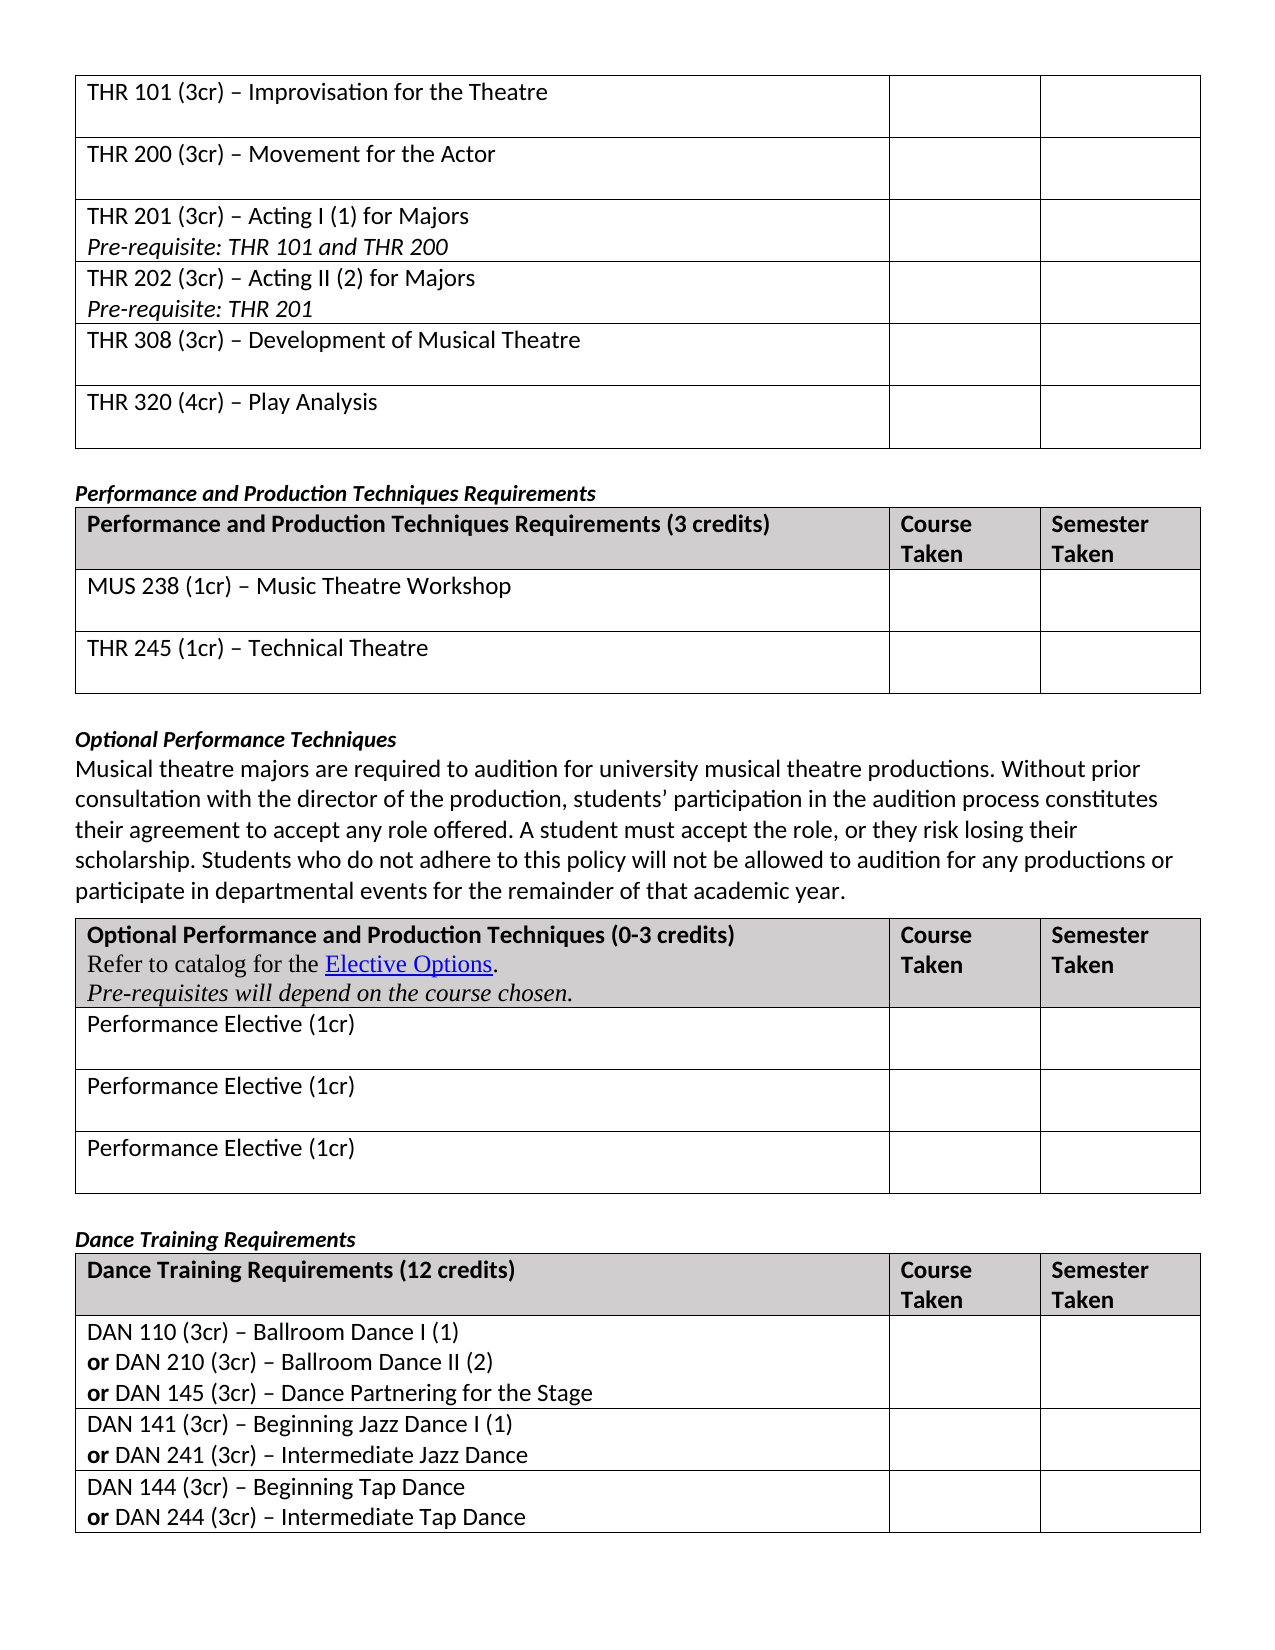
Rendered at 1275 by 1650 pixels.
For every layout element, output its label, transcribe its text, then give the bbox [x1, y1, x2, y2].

table_cell [1041, 1008, 1200, 1069]
table_header Semester Taken [1041, 508, 1200, 569]
table_cell [890, 1471, 1040, 1532]
table_cell THR 320 (4cr) – Play Analysis [76, 386, 889, 447]
table_cell [890, 262, 1040, 323]
table_cell DAN 141 (3cr) – Beginning Jazz Dance I (1) or DAN 241 (3cr) – Intermediate Jazz Dance [76, 1409, 889, 1470]
table_cell [1041, 200, 1200, 261]
table_cell Performance Elective (1cr) [76, 1008, 889, 1069]
table_cell [890, 1409, 1040, 1470]
table_header Course Taken [890, 919, 1040, 1007]
table_cell Performance Elective (1cr) [76, 1070, 889, 1131]
table_cell [1041, 1132, 1200, 1193]
table_cell DAN 110 (3cr) – Ballroom Dance I (1) or DAN 210 (3cr) – Ballroom Dance II (2) or DAN 145 (3cr) – Dance Partnering for the Stage [76, 1316, 889, 1408]
table_header Course Taken [890, 508, 1040, 569]
table_cell [1041, 1316, 1200, 1408]
table_cell THR 202 (3cr) – Acting II (2) for Majors Pre-requisite: THR 201 [76, 262, 889, 323]
table_cell MUS 238 (1cr) – Music Theatre Workshop [76, 570, 889, 631]
table_cell [890, 632, 1040, 693]
table_cell [890, 138, 1040, 199]
table_cell [890, 386, 1040, 447]
table_cell [890, 200, 1040, 261]
table_header Dance Training Requirements (12 credits) [76, 1254, 889, 1315]
table_header Course Taken [890, 1254, 1040, 1315]
table_cell [1041, 386, 1200, 447]
table_header Performance and Production Techniques Requirements (3 credits) [76, 508, 889, 569]
table_cell [1041, 570, 1200, 631]
table_cell [1041, 324, 1200, 385]
table_cell THR 101 (3cr) – Improvisation for the Theatre [76, 76, 889, 137]
table_cell [1041, 76, 1200, 137]
table_cell [890, 1316, 1040, 1408]
table_cell THR 200 (3cr) – Movement for the Actor [76, 138, 889, 199]
table_cell THR 308 (3cr) – Development of Musical Theatre [76, 324, 889, 385]
table_cell THR 201 (3cr) – Acting I (1) for Majors Pre-requisite: THR 101 and THR 200 [76, 200, 889, 261]
table_cell [890, 1132, 1040, 1193]
text Musical theatre majors are required to audition for university musical theatre productions. Without prior consultation with the director of the production, students’ participation in the audition process constitutes their agreement to accept any role offered. A student must accept the role, or they risk losing their scholarship. Students who do not adhere to this policy will not be allowed to audition for any productions or participate in departmental events for the remainder of that academic year. [75, 753, 1200, 906]
subtitle Dance Training Requirements [75, 1225, 1200, 1253]
table_cell [890, 570, 1040, 631]
table_cell [890, 1008, 1040, 1069]
table_cell [890, 76, 1040, 137]
table_cell [1041, 1471, 1200, 1532]
table_header Optional Performance and Production Techniques (0-3 credits) Refer to catalog for the Elective Options. Pre-requisites will depend on the course chosen. [76, 919, 889, 1007]
table_cell [890, 1070, 1040, 1131]
table_cell Performance Elective (1cr) [76, 1132, 889, 1193]
table_cell [1041, 1070, 1200, 1131]
subtitle Optional Performance Techniques [75, 725, 1200, 753]
table_header Semester Taken [1041, 1254, 1200, 1315]
table_cell [1041, 262, 1200, 323]
table_cell THR 245 (1cr) – Technical Theatre [76, 632, 889, 693]
table_cell DAN 144 (3cr) – Beginning Tap Dance or DAN 244 (3cr) – Intermediate Tap Dance [76, 1471, 889, 1532]
table_cell [890, 324, 1040, 385]
table_cell [1041, 138, 1200, 199]
table_cell [1041, 1409, 1200, 1470]
table_header Semester Taken [1041, 919, 1200, 1007]
table_cell [1041, 632, 1200, 693]
subtitle Performance and Production Techniques Requirements [75, 479, 1200, 507]
